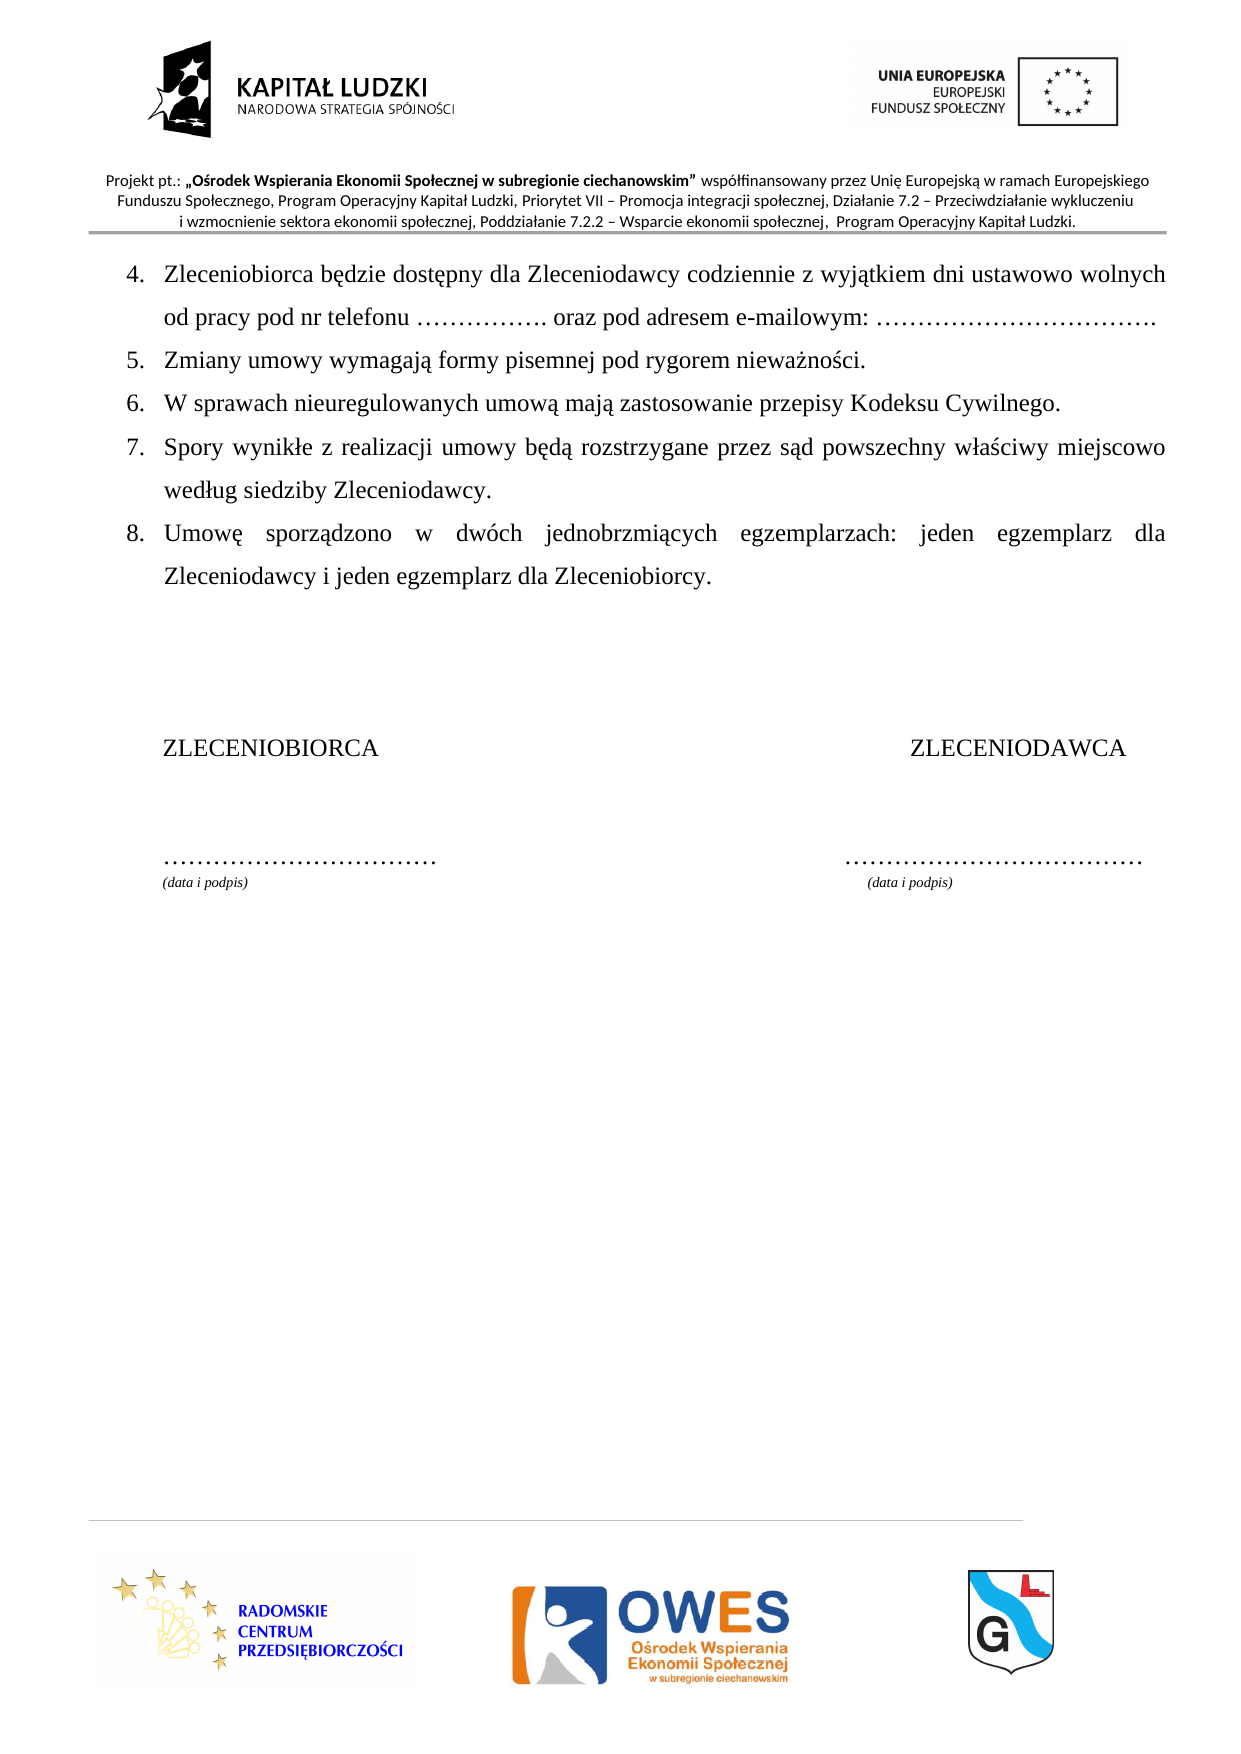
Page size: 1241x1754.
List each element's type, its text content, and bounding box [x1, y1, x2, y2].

picture [851, 38, 1127, 133]
picture [147, 29, 465, 150]
list Umowę sporządzono w dwóch jednobrzmiących egzemplarzach: jeden egzemplarz dla Zleceniodawcy i jeden egzemplarz dla Zleceniobiorcy. [126, 518, 1167, 590]
picture [93, 1552, 421, 1692]
picture [487, 1578, 817, 1695]
text …………………………… ……………………………… (data i podpis) (data i podpis) [162, 841, 1167, 903]
list Spory wynikłe z realizacji umowy będą rozstrzygane przez sąd powszechny właściwy miejscowo według siedziby Zleceniodawcy. [126, 432, 1167, 503]
text ZLECENIOBIORCA ZLECENIODAWCA [89, 733, 1167, 762]
picture [968, 1570, 1054, 1675]
list W sprawach nieuregulowanych umową mają zastosowanie przepisy Kodeksu Cywilnego. [126, 388, 1167, 417]
list Zleceniobiorca będzie dostępny dla Zleceniodawcy codziennie z wyjątkiem dni ustawowo wolnych od pracy pod nr telefonu ……………. oraz pod adresem e-mailowym: ……………………………. [126, 259, 1167, 331]
list Zmiany umowy wymagają formy pisemnej pod rygorem nieważności. [126, 345, 1167, 374]
